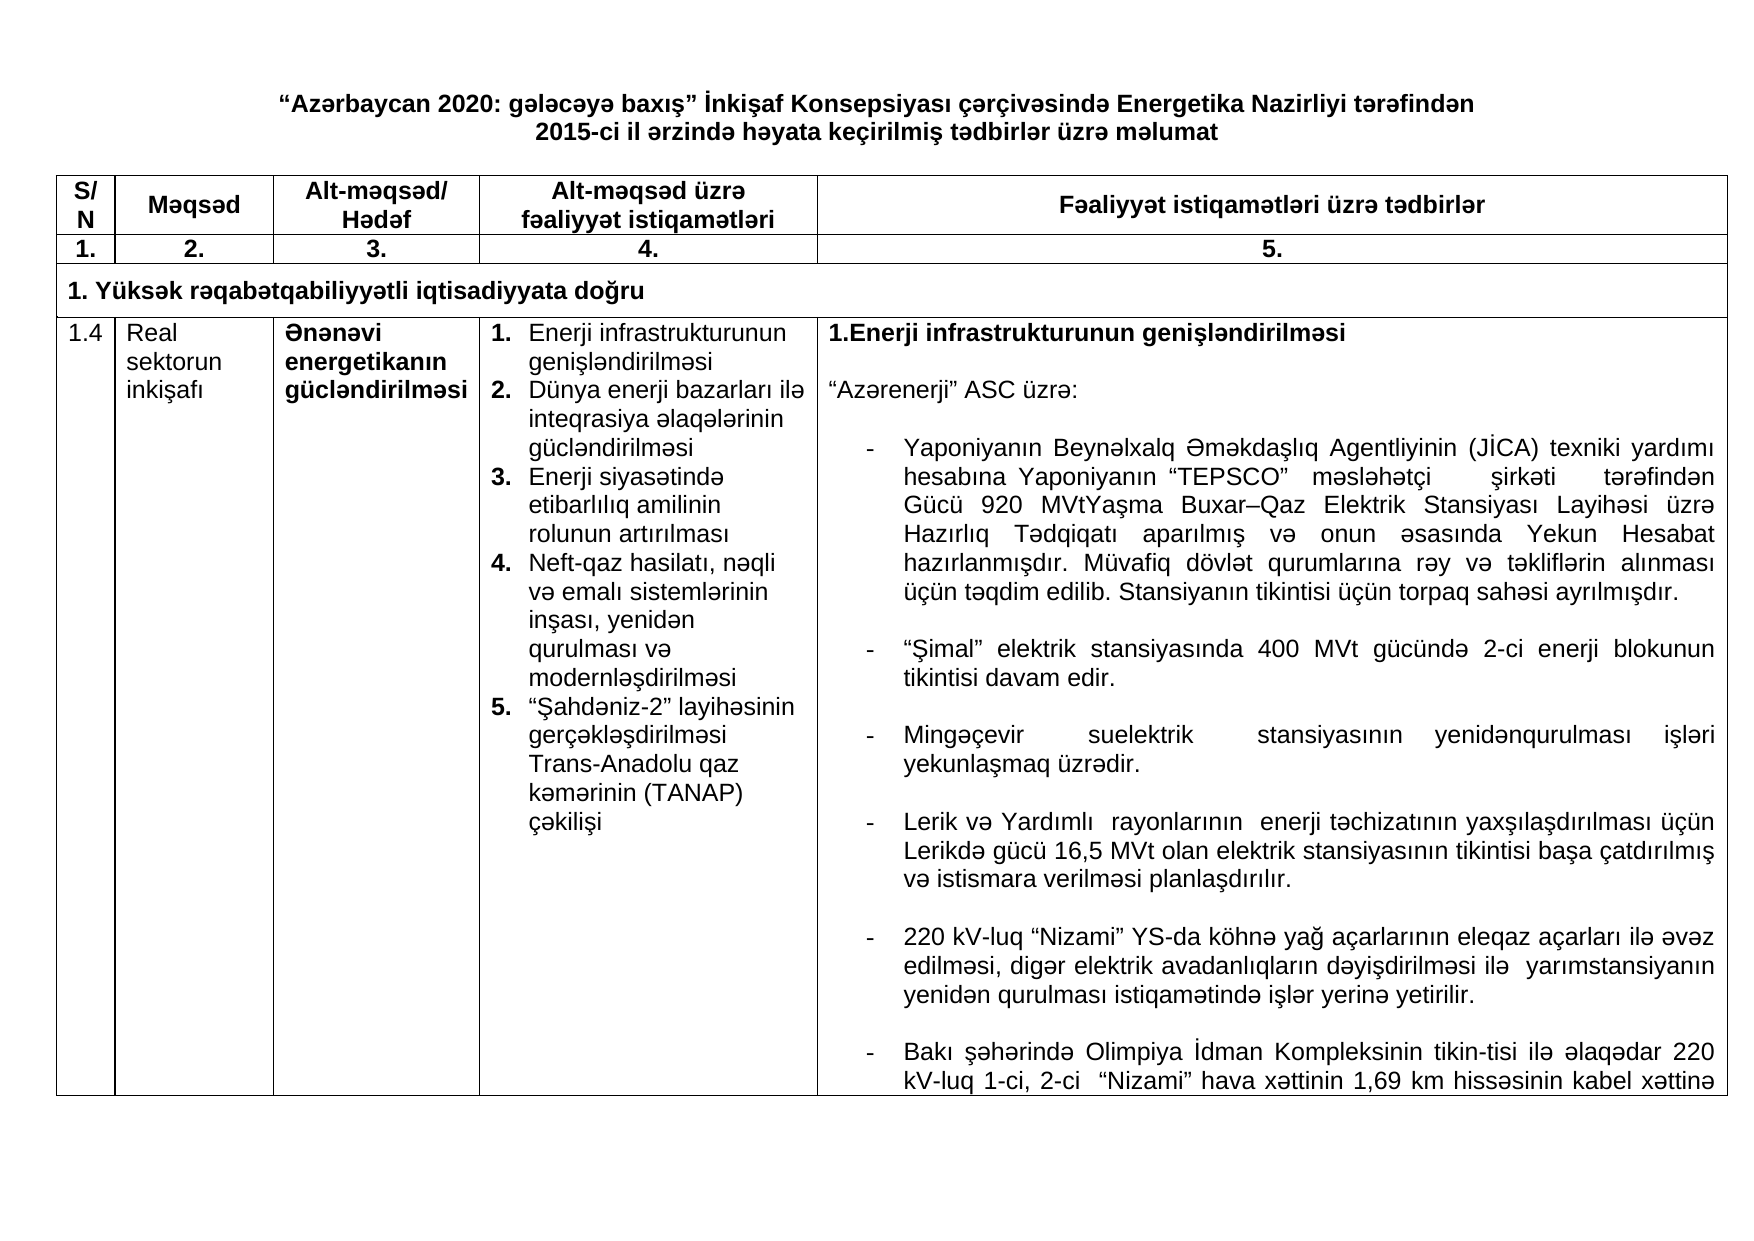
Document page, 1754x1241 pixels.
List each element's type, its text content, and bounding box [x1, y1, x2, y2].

table_header Məqsəd [116, 176, 273, 233]
table_header Alt-məqsəd üzrə fəaliyyət istiqamətləri [480, 176, 817, 233]
table_cell 1. [57, 235, 114, 263]
table_cell 5. [818, 235, 1727, 263]
table_header Alt-məqsəd/Hədəf [274, 176, 479, 233]
table_header S/N [57, 176, 114, 233]
table_cell Real sektorun inkişafı [116, 318, 273, 1095]
table_cell 4. [480, 235, 817, 263]
table_cell Ənənəvi energetikanın gücləndirilməsi [274, 318, 479, 1095]
table_cell 1.4 [57, 318, 114, 1095]
text 2015-ci il ərzində həyata keçirilmiş tədbirlər üzrə məlumat [118, 117, 1636, 146]
table_cell 3. [274, 235, 479, 263]
table_cell 2. [116, 235, 273, 263]
table_cell 1. Yüksək rəqabətqabiliyyətli iqtisadiyyata doğru [57, 264, 1727, 317]
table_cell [480, 318, 817, 1095]
text “Azərbaycan 2020: gələcəyə baxış” İnkişaf Konsepsiyası çərçivəsində Energetika Nazirliyi tərəfindən [118, 89, 1636, 117]
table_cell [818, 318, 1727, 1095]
table_header Fəaliyyət istiqamətləri üzrə tədbirlər [818, 176, 1727, 233]
